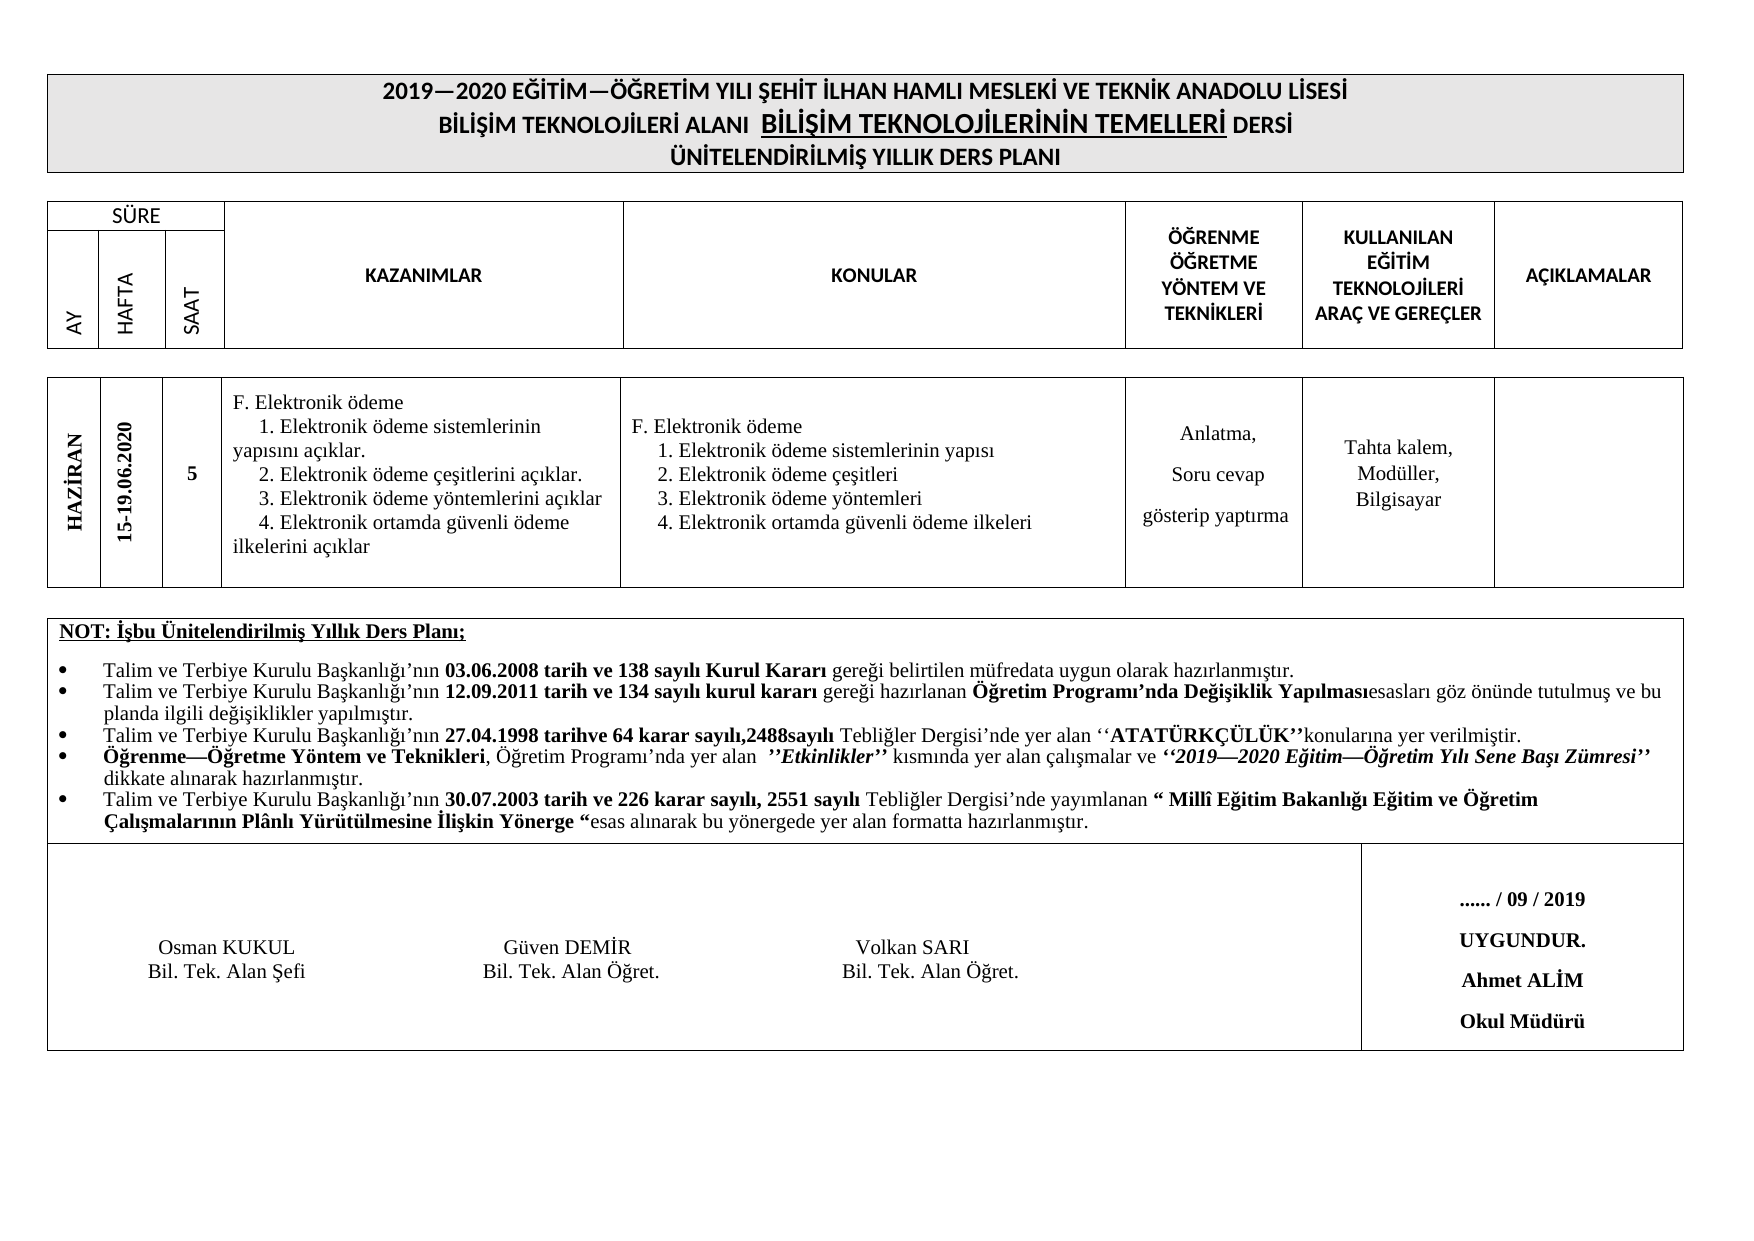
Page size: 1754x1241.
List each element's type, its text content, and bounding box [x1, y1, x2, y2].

table_header Tahta kalem, Modüller, Bilgisayar [1303, 378, 1494, 587]
table_header [1495, 378, 1683, 587]
table_cell Osman KUKUL Güven DEMİR Volkan SARI Bil. Tek. Alan Şefi Bil. Tek. Alan Öğret. Bil. Tek. Alan Öğret. [48, 844, 1361, 1050]
table_header 15-19.06.2020 [101, 378, 162, 587]
table_cell ...... / 09 / 2019 UYGUNDUR. Ahmet ALİM Okul Müdürü [1362, 844, 1683, 1050]
table_header F. Elektronik ödeme 1. Elektronik ödeme sistemlerinin yapısını açıklar. 2. Elektronik ödeme çeşitlerini açıklar. 3. Elektronik ödeme yöntemlerini açıklar 4. Elektronik ortamda güvenli ödeme ilkelerini açıklar [222, 378, 620, 587]
table_header Anlatma, Soru cevap gösterip yaptırma [1126, 378, 1302, 587]
table_header F. Elektronik ödeme 1. Elektronik ödeme sistemlerinin yapısı 2. Elektronik ödeme çeşitleri 3. Elektronik ödeme yöntemleri 4. Elektronik ortamda güvenli ödeme ilkeleri [621, 378, 1125, 587]
table_header 5 [163, 378, 221, 587]
table_header NOT: İşbu Ünitelendirilmiş Yıllık Ders Planı; Talim ve Terbiye Kurulu Başkanlığı’nın 03.06.2008 tarih ve 138 sayılı Kurul Kararı gereği belirtilen müfredata uygun olarak hazırlanmıştır. Talim ve Terbiye Kurulu Başkanlığı’nın 12.09.2011 tarih ve 134 sayılı kurul kararı gereği hazırlanan Öğretim Programı’nda Değişiklik Yapılmasıesasları göz önünde tutulmuş ve bu planda ilgili değişiklikler yapılmıştır. Talim ve Terbiye Kurulu Başkanlığı’nın 27.04.1998 tarihve 64 karar sayılı,2488sayılı Tebliğler Dergisi’nde yer alan ‘‘ATATÜRKÇÜLÜK’’konularına yer verilmiştir. Öğrenme—Öğretme Yöntem ve Teknikleri, Öğretim Programı’nda yer alan ’’Etkinlikler’’ kısmında yer alan çalışmalar ve ‘‘2019—2020 Eğitim—Öğretim Yılı Sene Başı Zümresi’’ dikkate alınarak hazırlanmıştır. Talim ve Terbiye Kurulu Başkanlığı’nın 30.07.2003 tarih ve 226 karar sayılı, 2551 sayılı Tebliğler Dergisi’nde yayımlanan “ Millî Eğitim Bakanlığı Eğitim ve Öğretim Çalışmalarının Plânlı Yürütülmesine İlişkin Yönerge “esas alınarak bu yönergede yer alan formatta hazırlanmıştır. [48, 619, 1683, 843]
table_header HAZİRAN [48, 378, 100, 587]
